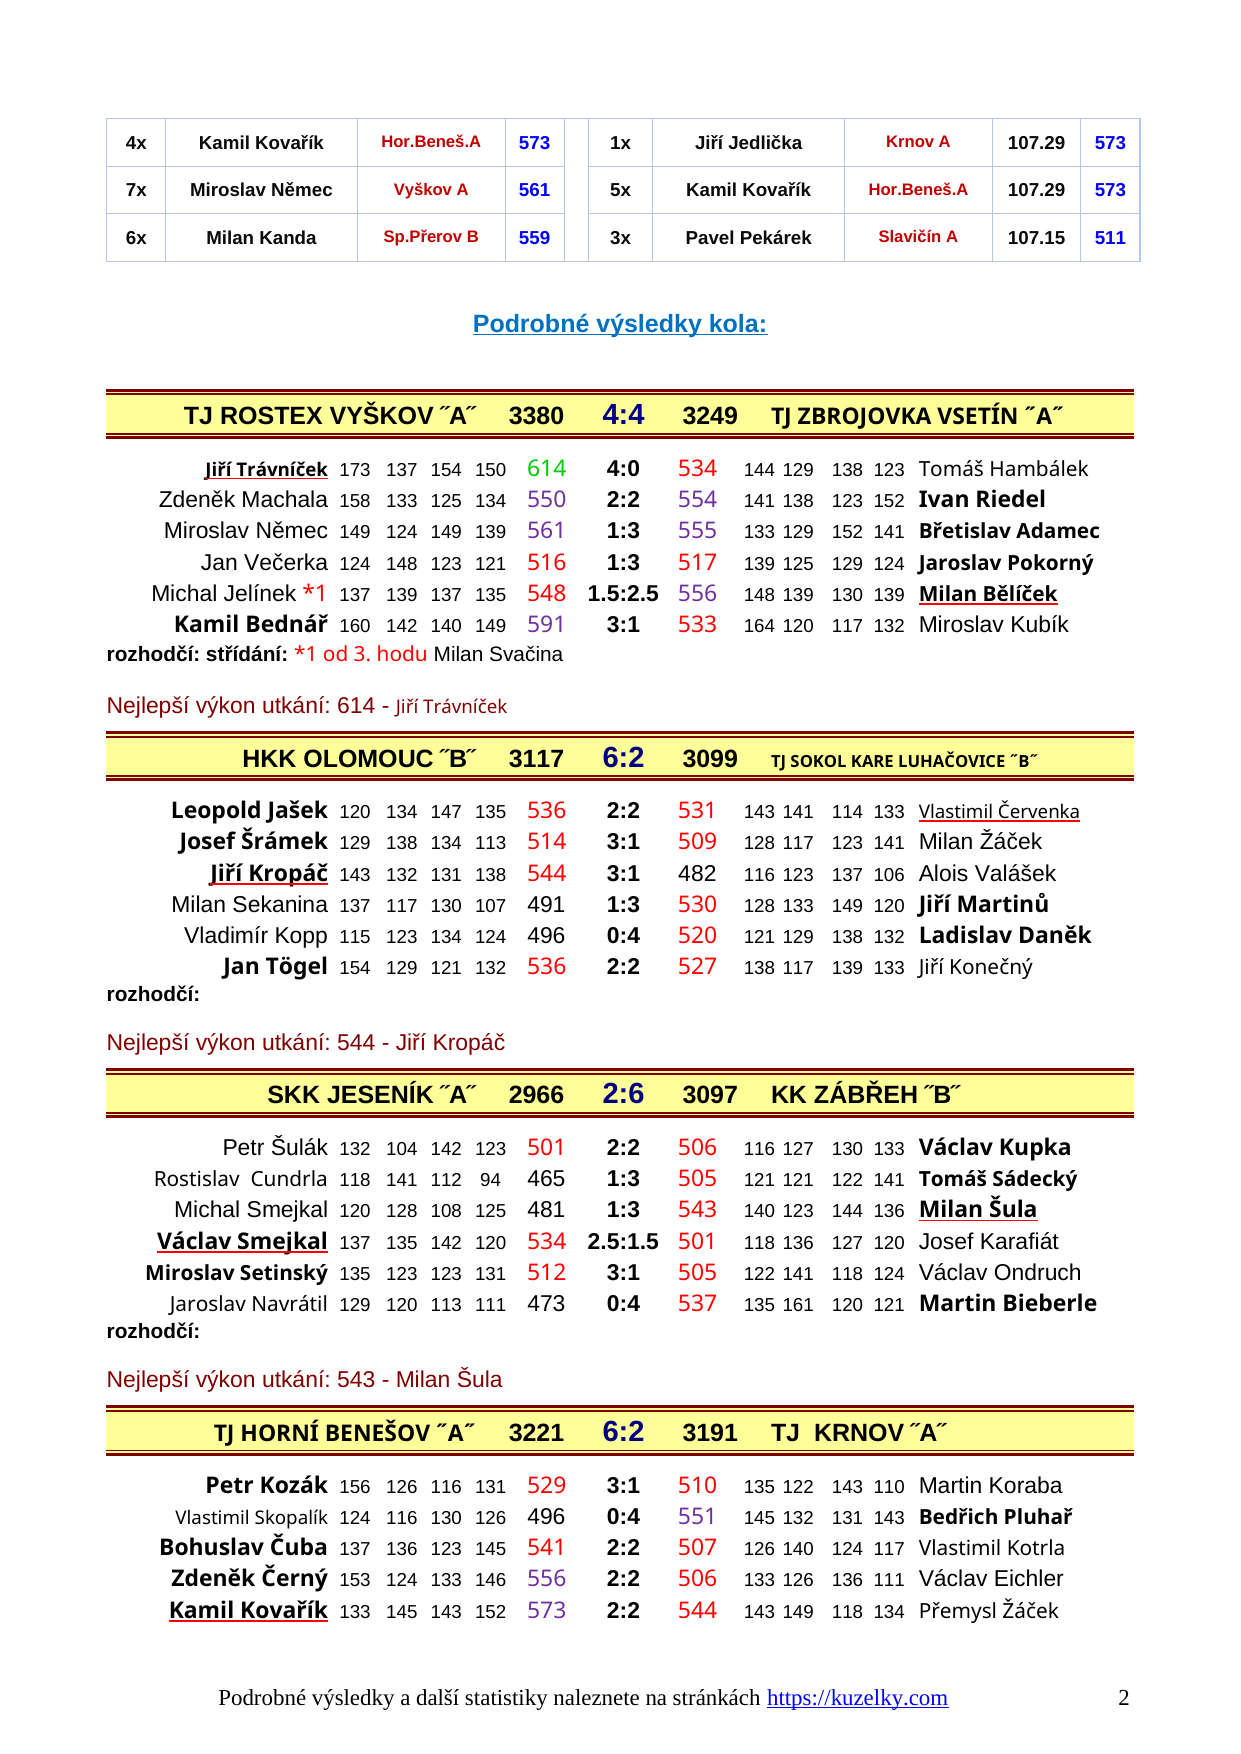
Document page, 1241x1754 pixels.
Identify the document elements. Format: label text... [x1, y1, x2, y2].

text Jiří Kropáč 143 132 131 138 544 3:1 482 116 123 137 106 Alois Valášek [106, 856, 1134, 888]
text Nejlepší výkon utkání: 544 - Jiří Kropáč [106, 1029, 1134, 1056]
table_cell Hor.Beneš.A [358, 119, 505, 166]
table_cell 511 [1081, 214, 1139, 261]
table_cell Krnov A [845, 119, 992, 166]
text Leopold Jašek 120 134 147 135 536 2:2 531 143 141 114 133 Vlastimil Červenka [106, 794, 1134, 825]
text Jiří Trávníček 173 137 154 150 614 4:0 534 144 129 138 123 Tomáš Hambálek [106, 452, 1134, 483]
text Bohuslav Čuba 137 136 123 145 541 2:2 507 126 140 124 117 Vlastimil Kotrla [106, 1531, 1134, 1562]
text Miroslav Setinský 135 123 123 131 512 3:1 505 122 141 118 124 Václav Ondruch [106, 1256, 1134, 1287]
text Jaroslav Navrátil 129 120 113 111 473 0:4 537 135 161 120 121 Martin Bieberle [106, 1287, 1134, 1318]
table_cell 107.15 [993, 214, 1080, 261]
text Jan Tögel 154 129 121 132 536 2:2 527 138 117 139 133 Jiří Konečný [106, 950, 1134, 981]
table_cell 6x [107, 214, 165, 261]
text Petr Šulák 132 104 142 123 501 2:2 506 116 127 130 133 Václav Kupka [106, 1131, 1134, 1162]
text Kamil Kovařík 133 145 143 152 573 2:2 544 143 149 118 134 Přemysl Žáček [106, 1593, 1134, 1625]
text Zdeněk Machala 158 133 125 134 550 2:2 554 141 138 123 152 Ivan Riedel [106, 483, 1134, 514]
text Michal Jelínek *1 137 139 137 135 548 1.5:2.5 556 148 139 130 139 Milan Bělíček [106, 577, 1134, 608]
text TJ Rostex Vyškov ˝A˝ 3380 4:4 3249 TJ Zbrojovka Vsetín ˝A˝ [106, 395, 1134, 433]
table_cell 7x [107, 167, 165, 213]
table_cell Kamil Kovařík [653, 167, 844, 213]
table_cell Slavičín A [845, 214, 992, 261]
text Zdeněk Černý 153 124 133 146 556 2:2 506 133 126 136 111 Václav Eichler [106, 1562, 1134, 1593]
text Rostislav Cundrla 118 141 112 94 465 1:3 505 121 121 122 141 Tomáš Sádecký [106, 1162, 1134, 1193]
table_cell 561 [506, 167, 564, 213]
text HKK Olomouc ˝B˝ 3117 6:2 3099 TJ Sokol KARE Luhačovice ˝B˝ [106, 738, 1134, 775]
table_cell Kamil Kovařík [166, 119, 357, 166]
table_cell 3x [589, 214, 652, 261]
text Podrobné výsledky kola: [94, 308, 1145, 337]
text Jan Večerka 124 148 123 121 516 1:3 517 139 125 129 124 Jaroslav Pokorný [106, 546, 1134, 577]
table_cell 573 [1081, 119, 1139, 166]
table_cell 107.29 [993, 119, 1080, 166]
table_cell 573 [506, 119, 564, 166]
table_cell 559 [506, 214, 564, 261]
table_cell 5x [589, 167, 652, 213]
table_cell 1x [589, 119, 652, 166]
text Petr Kozák 156 126 116 131 529 3:1 510 135 122 143 110 Martin Koraba [106, 1468, 1134, 1500]
text Vlastimil Skopalík 124 116 130 126 496 0:4 551 145 132 131 143 Bedřich Pluhař [106, 1500, 1134, 1531]
text rozhodčí: střídání: *1 od 3. hodu Milan Svačina [106, 639, 1134, 668]
table_cell Vyškov A [358, 167, 505, 213]
text Milan Sekanina 137 117 130 107 491 1:3 530 128 133 149 120 Jiří Martinů [106, 888, 1134, 919]
table_cell Sp.Přerov B [358, 214, 505, 261]
text rozhodčí: [106, 1318, 1134, 1342]
text Nejlepší výkon utkání: 614 - Jiří Trávníček [106, 692, 1134, 719]
text Vladimír Kopp 115 123 134 124 496 0:4 520 121 129 138 132 Ladislav Daněk [106, 919, 1134, 950]
text SKK Jeseník ˝A˝ 2966 2:6 3097 KK Zábřeh ˝B˝ [106, 1075, 1134, 1112]
table_cell 573 [1081, 167, 1139, 213]
table_cell Hor.Beneš.A [845, 167, 992, 213]
table_cell 107.29 [993, 167, 1080, 213]
table_cell Pavel Pekárek [653, 214, 844, 261]
text Nejlepší výkon utkání: 543 - Milan Šula [106, 1366, 1134, 1393]
table_cell Milan Kanda [166, 214, 357, 261]
table_cell Jiří Jedlička [653, 119, 844, 166]
text TJ Horní Benešov ˝A˝ 3221 6:2 3191 TJ Krnov ˝A˝ [106, 1412, 1134, 1450]
table_cell 4x [107, 119, 165, 166]
text Václav Smejkal 137 135 142 120 534 2.5:1.5 501 118 136 127 120 Josef Karafiát [106, 1225, 1134, 1256]
text Josef Šrámek 129 138 134 113 514 3:1 509 128 117 123 141 Milan Žáček [106, 825, 1134, 856]
text rozhodčí: [106, 981, 1134, 1005]
table_cell Miroslav Němec [166, 167, 357, 213]
text Kamil Bednář 160 142 140 149 591 3:1 533 164 120 117 132 Miroslav Kubík [106, 608, 1134, 639]
text Miroslav Němec 149 124 149 139 561 1:3 555 133 129 152 141 Břetislav Adamec [106, 514, 1134, 546]
text Michal Smejkal 120 128 108 125 481 1:3 543 140 123 144 136 Milan Šula [106, 1193, 1134, 1225]
